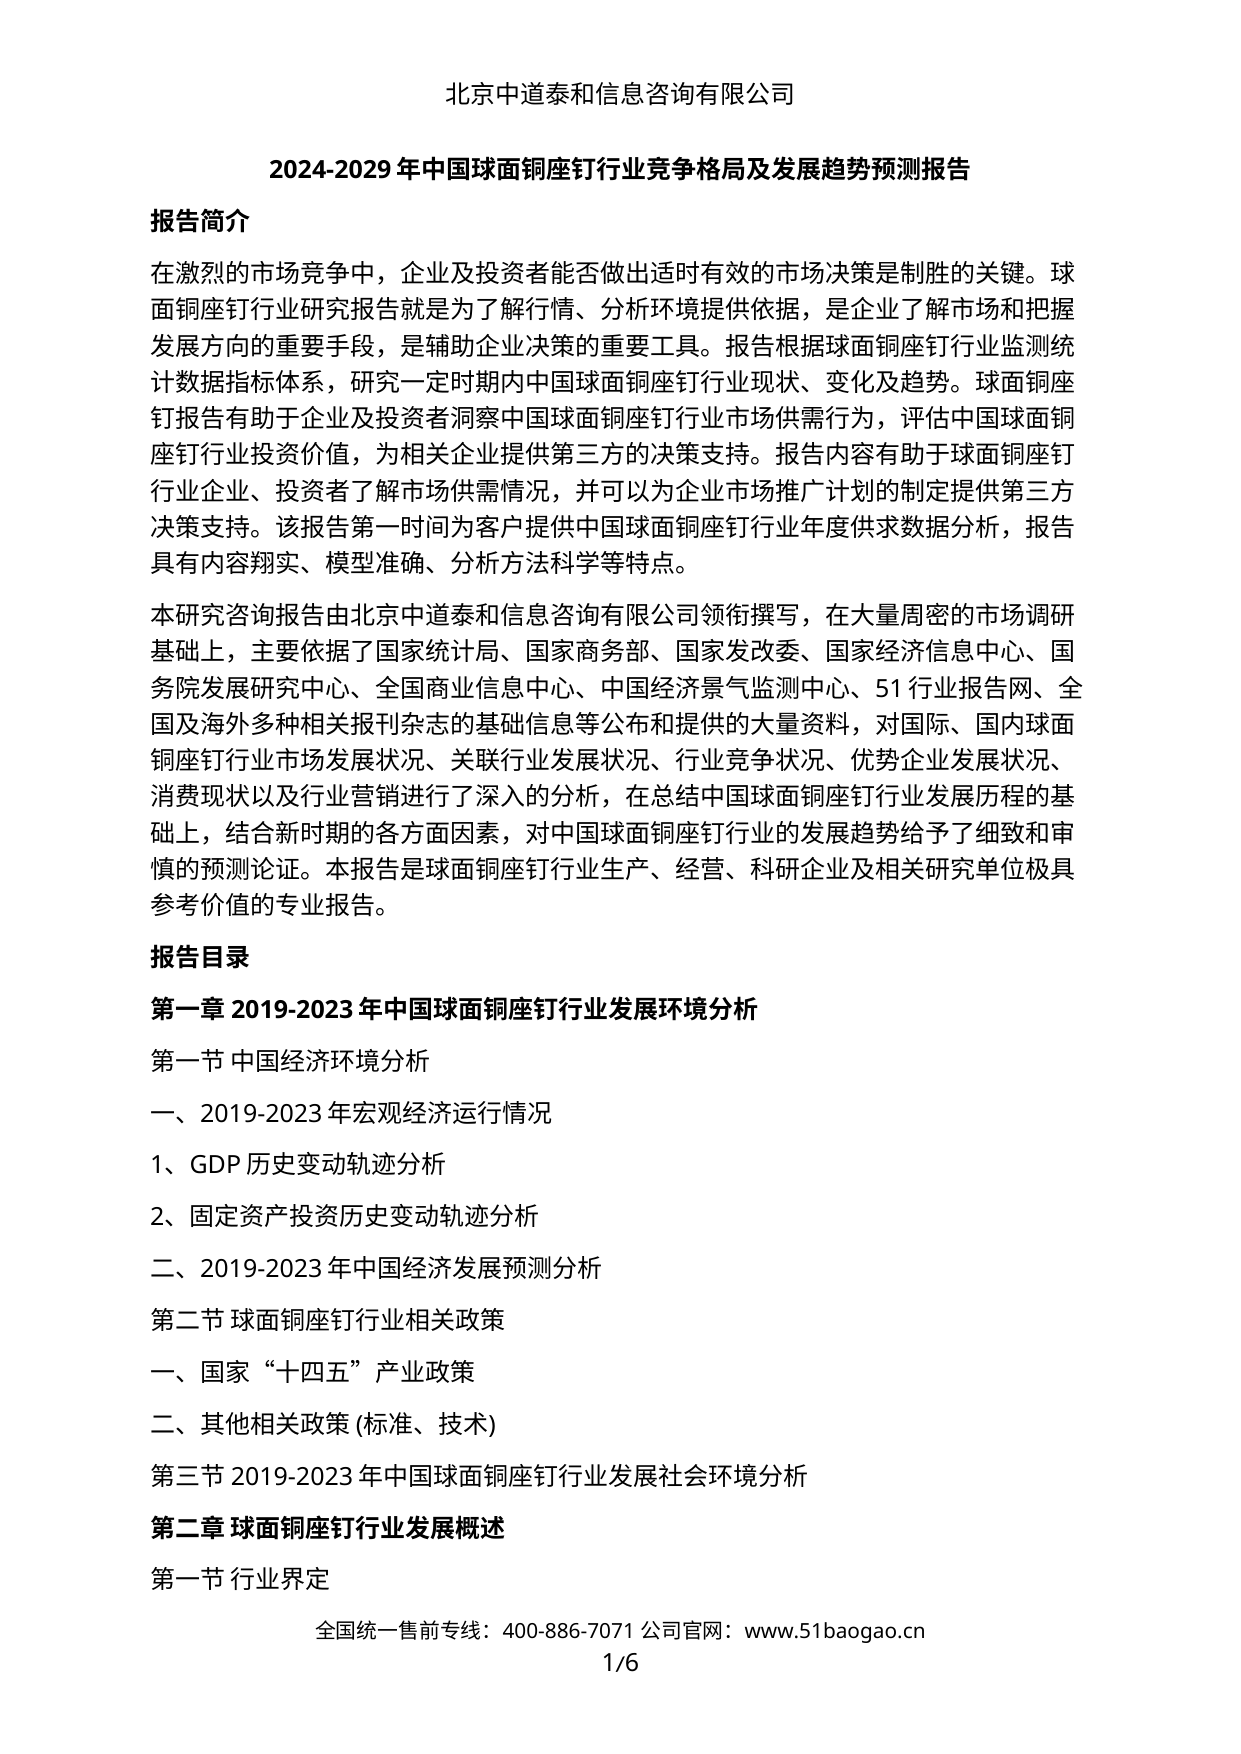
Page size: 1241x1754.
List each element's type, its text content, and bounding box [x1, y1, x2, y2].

text 2024-2029年中国球面铜座钉行业竞争格局及发展趋势预测报告 [150, 150, 1090, 186]
text 二、其他相关政策 (标准、技术) [150, 1404, 1090, 1441]
text 1、GDP历史变动轨迹分析 [150, 1145, 1090, 1181]
text 一、国家“十四五”产业政策 [150, 1352, 1090, 1389]
text 一、2019-2023年宏观经济运行情况 [150, 1093, 1090, 1129]
text 本研究咨询报告由北京中道泰和信息咨询有限公司领衔撰写，在大量周密的市场调研基础上，主要依据了国家统计局、国家商务部、国家发改委、国家经济信息中心、国务院发展研究中心、全国商业信息中心、中国经济景气监测中心、51行业报告网、全国及海外多种相关报刊杂志的基础信息等公布和提供的大量资料，对国际、国内球面铜座钉行业市场发展状况、关联行业发展状况、行业竞争状况、优势企业发展状况、消费现状以及行业营销进行了深入的分析，在总结中国球面铜座钉行业发展历程的基础上，结合新时期的各方面因素，对中国球面铜座钉行业的发展趋势给予了细致和审慎的预测论证。本报告是球面铜座钉行业生产、经营、科研企业及相关研究单位极具参考价值的专业报告。 [150, 596, 1090, 922]
text 报告简介 [150, 202, 1090, 238]
text 第三节 2019-2023年中国球面铜座钉行业发展社会环境分析 [150, 1456, 1090, 1492]
text 第二节 球面铜座钉行业相关政策 [150, 1301, 1090, 1337]
text 二、2019-2023年中国经济发展预测分析 [150, 1249, 1090, 1285]
text 2、固定资产投资历史变动轨迹分析 [150, 1197, 1090, 1233]
text 在激烈的市场竞争中，企业及投资者能否做出适时有效的市场决策是制胜的关键。球面铜座钉行业研究报告就是为了解行情、分析环境提供依据，是企业了解市场和把握发展方向的重要手段，是辅助企业决策的重要工具。报告根据球面铜座钉行业监测统计数据指标体系，研究一定时期内中国球面铜座钉行业现状、变化及趋势。球面铜座钉报告有助于企业及投资者洞察中国球面铜座钉行业市场供需行为，评估中国球面铜座钉行业投资价值，为相关企业提供第三方的决策支持。报告内容有助于球面铜座钉行业企业、投资者了解市场供需情况，并可以为企业市场推广计划的制定提供第三方决策支持。该报告第一时间为客户提供中国球面铜座钉行业年度供求数据分析，报告具有内容翔实、模型准确、分析方法科学等特点。 [150, 254, 1090, 580]
text 第一节 中国经济环境分析 [150, 1041, 1090, 1077]
text 第一章 2019-2023年中国球面铜座钉行业发展环境分析 [150, 989, 1090, 1026]
text 第二章 球面铜座钉行业发展概述 [150, 1508, 1090, 1544]
text 报告目录 [150, 937, 1090, 974]
text 第一节 行业界定 [150, 1560, 1090, 1596]
